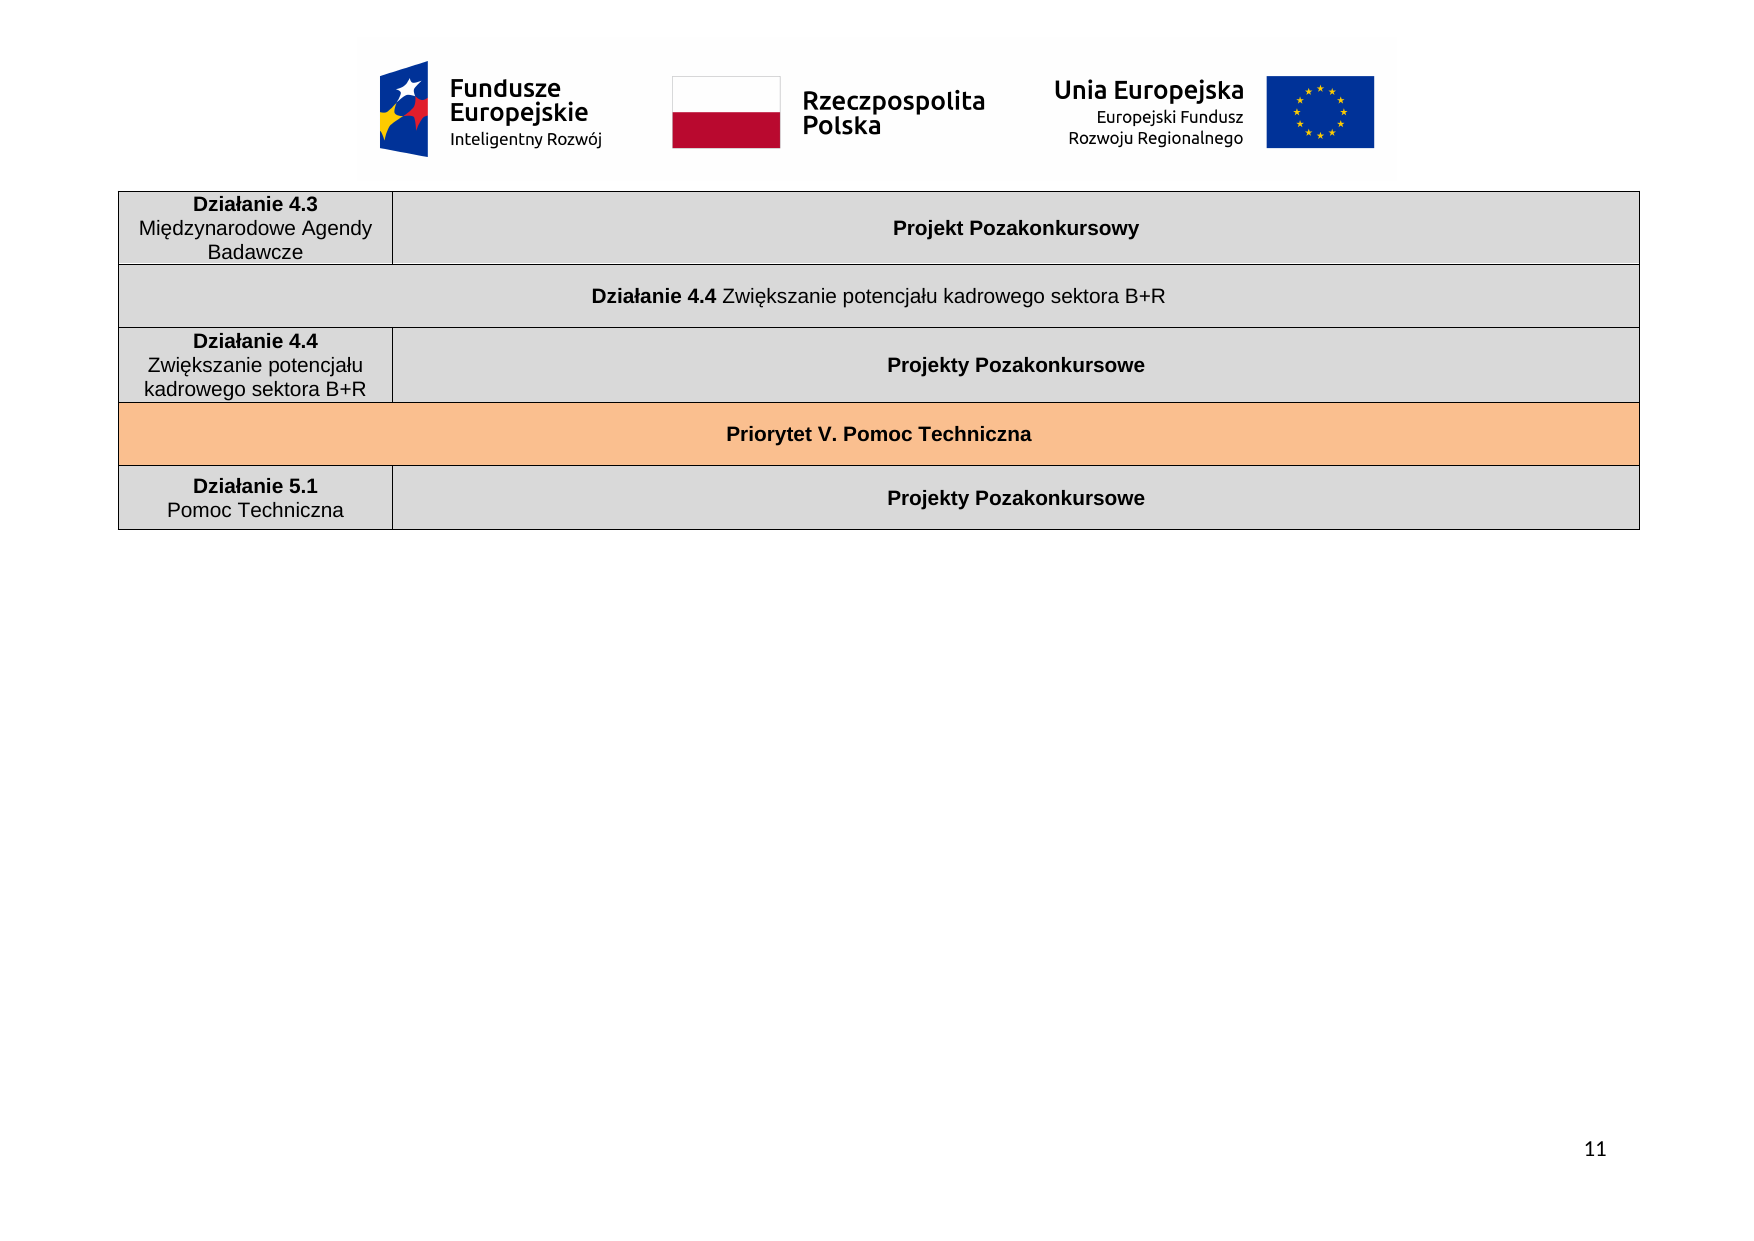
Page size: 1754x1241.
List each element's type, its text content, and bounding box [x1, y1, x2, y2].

table_cell Projekty Pozakonkursowe [393, 328, 1639, 402]
table_cell Działanie 4.3 Międzynarodowe Agendy Badawcze [119, 192, 392, 263]
table_cell Projekty Pozakonkursowe [393, 466, 1639, 529]
picture [356, 37, 1398, 181]
table_cell Działanie 4.4 Zwiększanie potencjału kadrowego sektora B+R [119, 328, 392, 402]
table_cell Działanie 5.1 Pomoc Techniczna [119, 466, 392, 529]
table_cell Działanie 4.4 Zwiększanie potencjału kadrowego sektora B+R [119, 265, 1639, 327]
table_cell Priorytet V. Pomoc Techniczna [119, 403, 1639, 465]
table_cell Projekt Pozakonkursowy [393, 192, 1639, 263]
